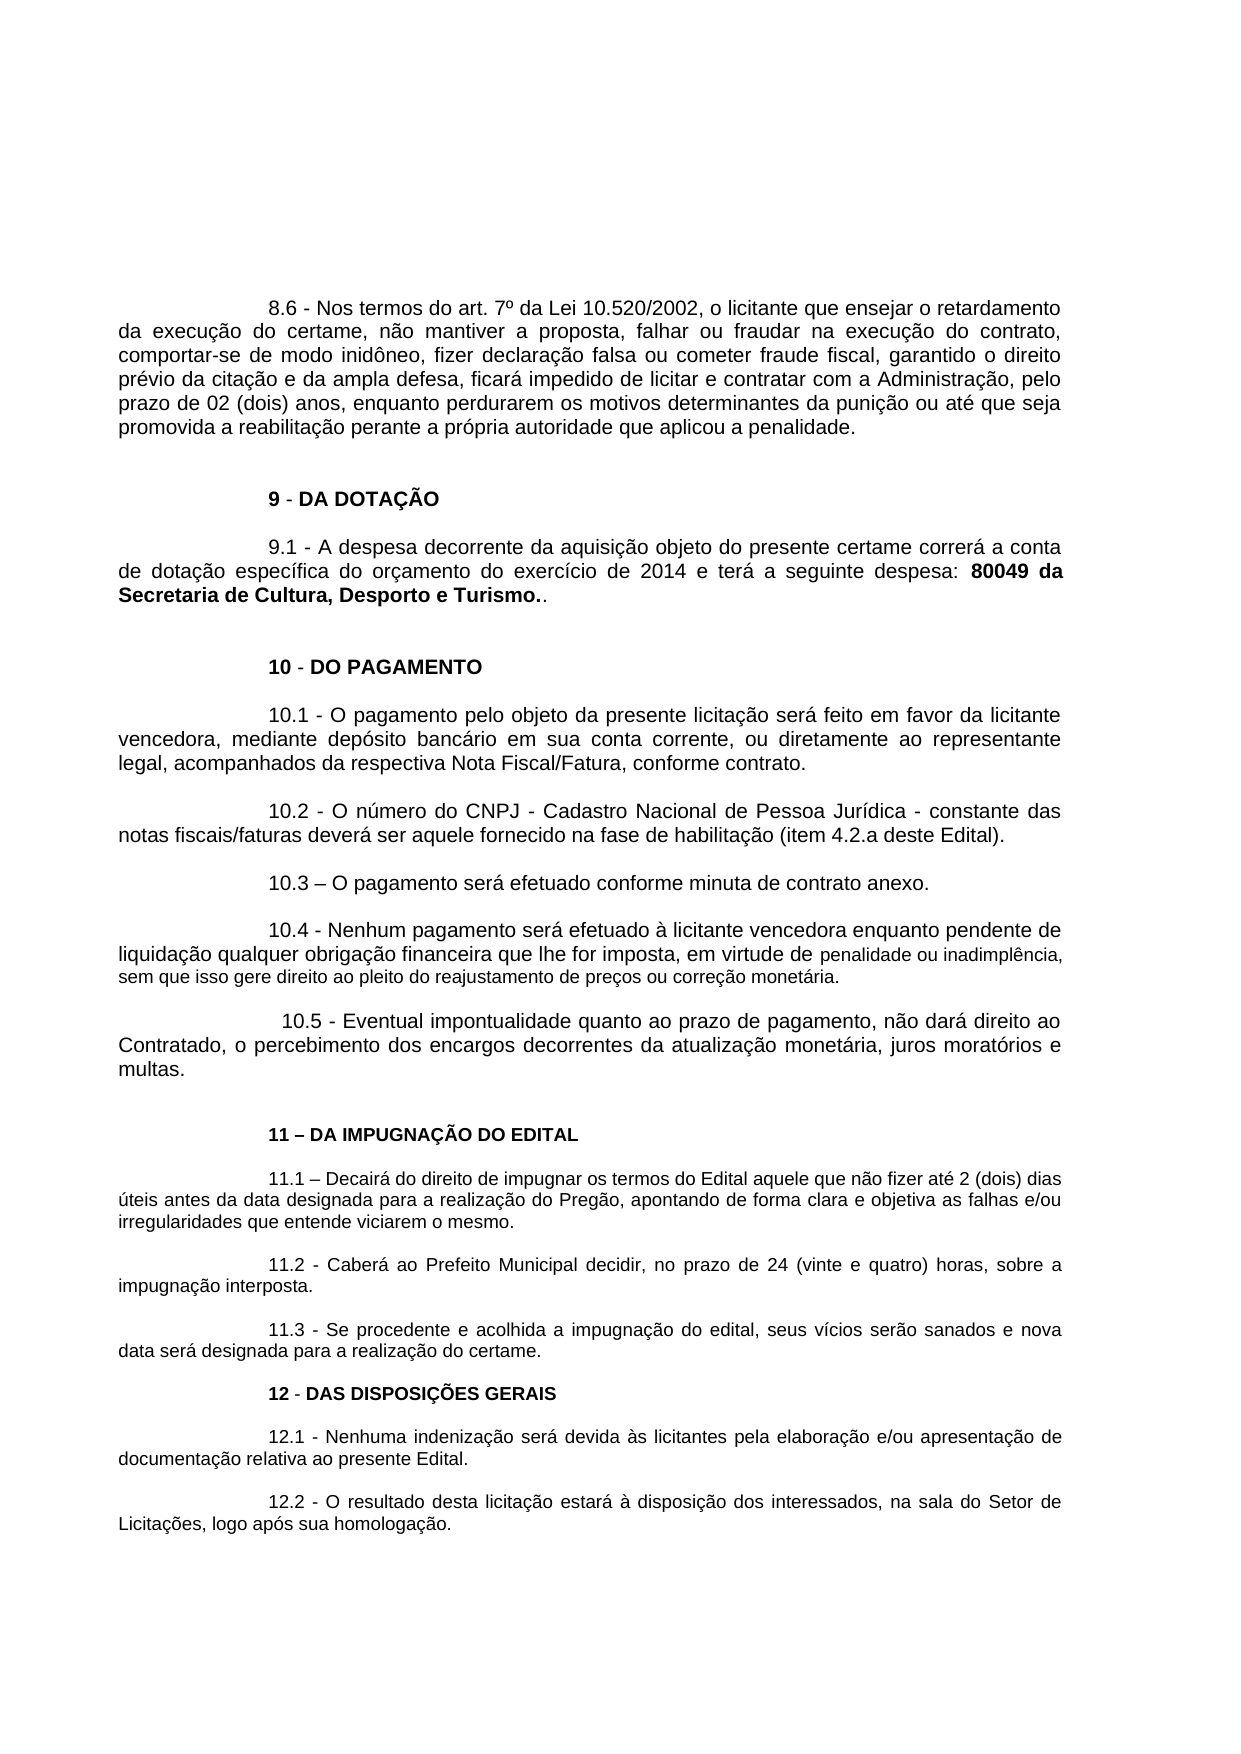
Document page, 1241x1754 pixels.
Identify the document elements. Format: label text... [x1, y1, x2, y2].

text 10.1 - O pagamento pelo objeto da presente licitação será feito em favor da licitante vencedora, mediante depósito bancário em sua conta corrente, ou diretamente ao representante legal, acompanhados da respectiva Nota Fiscal/Fatura, conforme contrato. [118, 703, 1063, 774]
text 11 – DA IMPUGNAÇÃO DO EDITAL [118, 1124, 1063, 1146]
text 9.1 - A despesa decorrente da aquisição objeto do presente certame correrá a conta de dotação específica do orçamento do exercício de 2014 e terá a seguinte despesa: 80049 da Secretaria de Cultura, Desporto e Turismo.. [118, 535, 1063, 607]
text 10.5 - Eventual impontualidade quanto ao prazo de pagamento, não dará direito ao Contratado, o percebimento dos encargos decorrentes da atualização monetária, juros moratórios e multas. [118, 1009, 1063, 1081]
text 11.1 – Decairá do direito de impugnar os termos do Edital aquele que não fizer até 2 (dois) dias úteis antes da data designada para a realização do Pregão, apontando de forma clara e objetiva as falhas e/ou irregularidades que entende viciarem o mesmo. [118, 1167, 1063, 1232]
text 10.2 - O número do CNPJ - Cadastro Nacional de Pessoa Jurídica - constante das notas fiscais/faturas deverá ser aquele fornecido na fase de habilitação (item 4.2.a deste Edital). [118, 798, 1063, 846]
text 9 - DA DOTAÇÃO [118, 487, 1063, 511]
text 12.1 - Nenhuma indenização será devida às licitantes pela elaboração e/ou apresentação de documentação relativa ao presente Edital. [118, 1426, 1063, 1469]
text 8.6 - Nos termos do art. 7º da Lei 10.520/2002, o licitante que ensejar o retardamento da execução do certame, não mantiver a proposta, falhar ou fraudar na execução do contrato, comportar-se de modo inidôneo, fizer declaração falsa ou cometer fraude fiscal, garantido o direito prévio da citação e da ampla defesa, ficará impedido de licitar e contratar com a Administração, pelo prazo de 02 (dois) anos, enquanto perdurarem os motivos determinantes da punição ou até que seja promovida a reabilitação perante a própria autoridade que aplicou a penalidade. [118, 295, 1063, 439]
text 11.3 - Se procedente e acolhida a impugnação do edital, seus vícios serão sanados e nova data será designada para a realização do certame. [118, 1318, 1063, 1361]
text 10.4 - Nenhum pagamento será efetuado à licitante vencedora enquanto pendente de liquidação qualquer obrigação financeira que lhe for imposta, em virtude de penalidade ou inadimplência, sem que isso gere direito ao pleito do reajustamento de preços ou correção monetária. [118, 918, 1063, 988]
text 12.2 - O resultado desta licitação estará à disposição dos interessados, na sala do Setor de Licitações, logo após sua homologação. [118, 1491, 1063, 1534]
text 11.2 - Caberá ao Prefeito Municipal decidir, no prazo de 24 (vinte e quatro) horas, sobre a impugnação interposta. [118, 1254, 1063, 1297]
text 12 - DAS DISPOSIÇÕES GERAIS [118, 1383, 1063, 1404]
text 10 - DO PAGAMENTO [118, 655, 1063, 679]
text 10.3 – O pagamento será efetuado conforme minuta de contrato anexo. [118, 870, 1063, 894]
